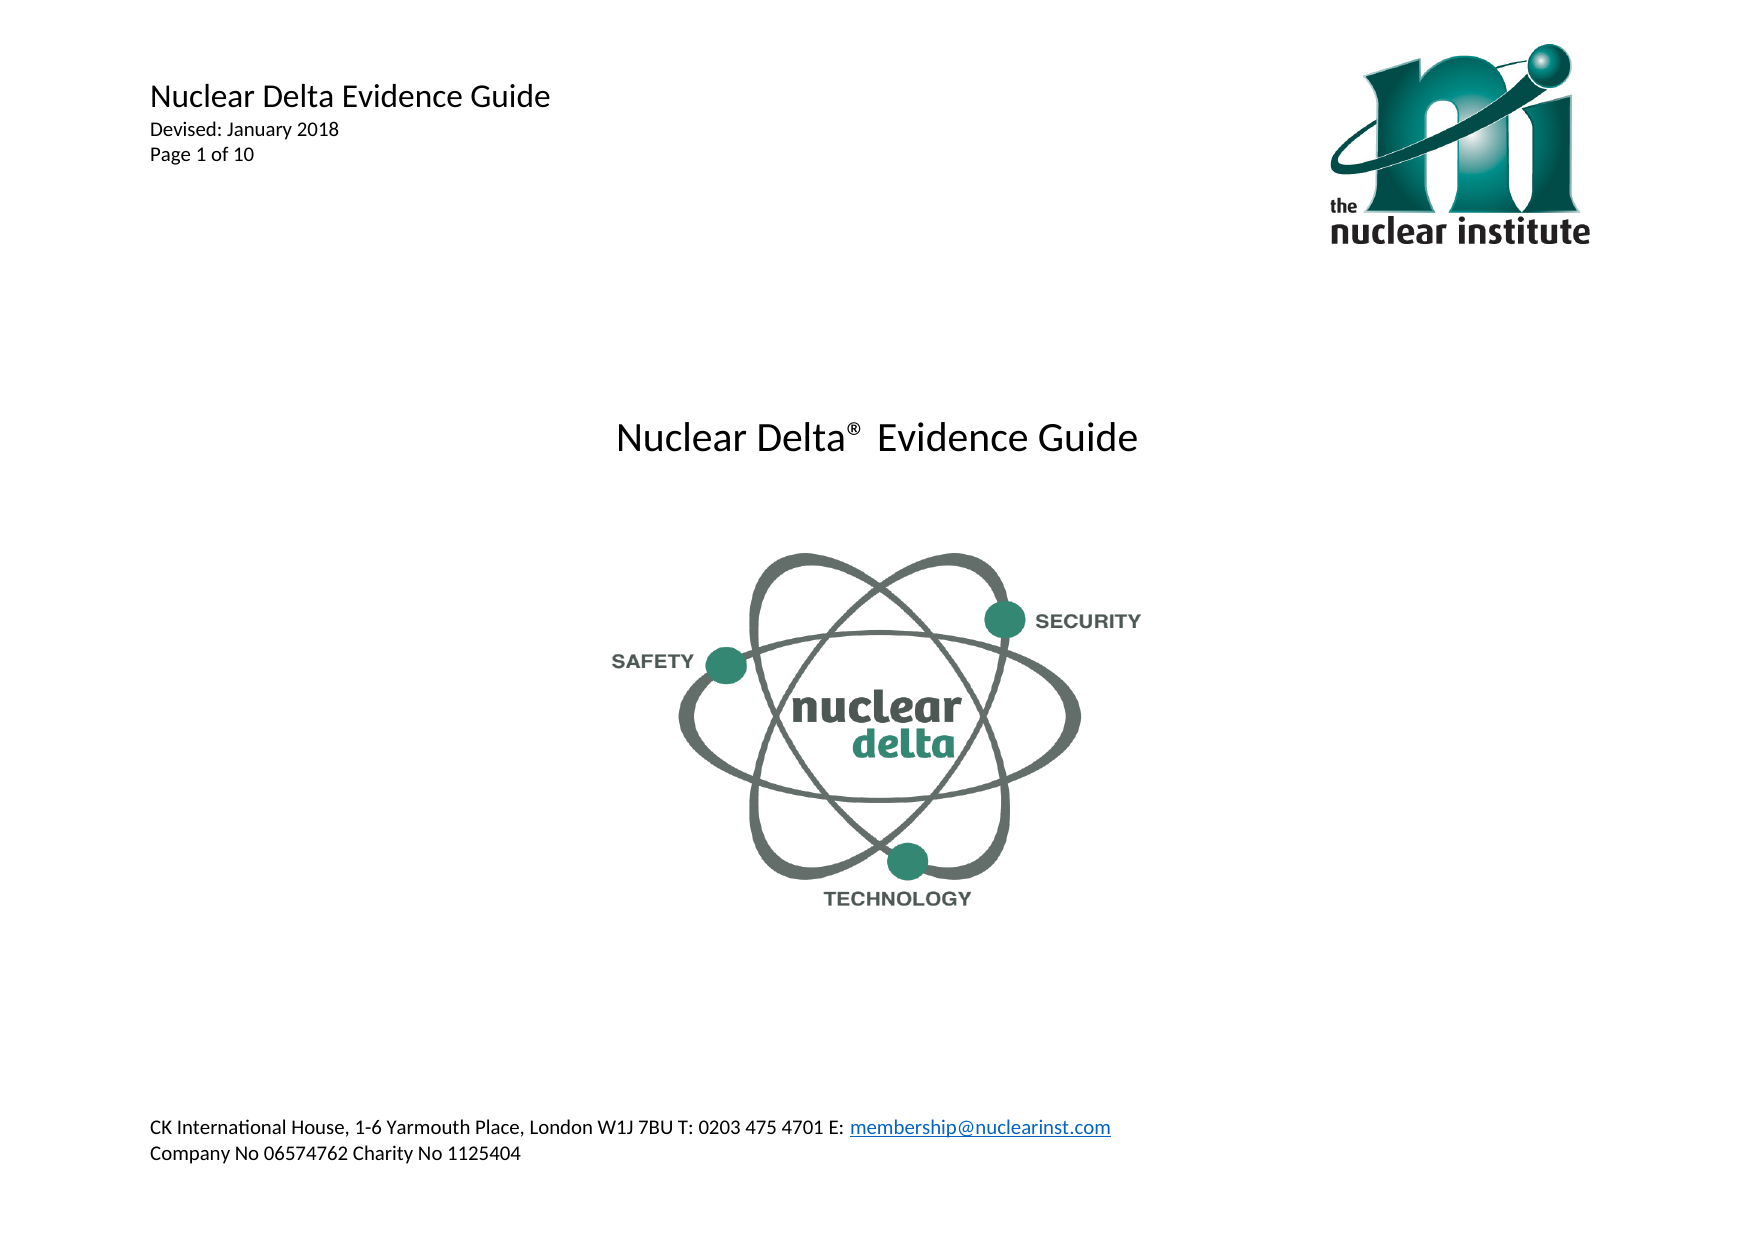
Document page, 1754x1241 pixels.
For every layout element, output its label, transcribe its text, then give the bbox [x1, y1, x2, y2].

picture [1330, 44, 1590, 244]
text Nuclear Delta® Evidence Guide [150, 411, 1604, 462]
